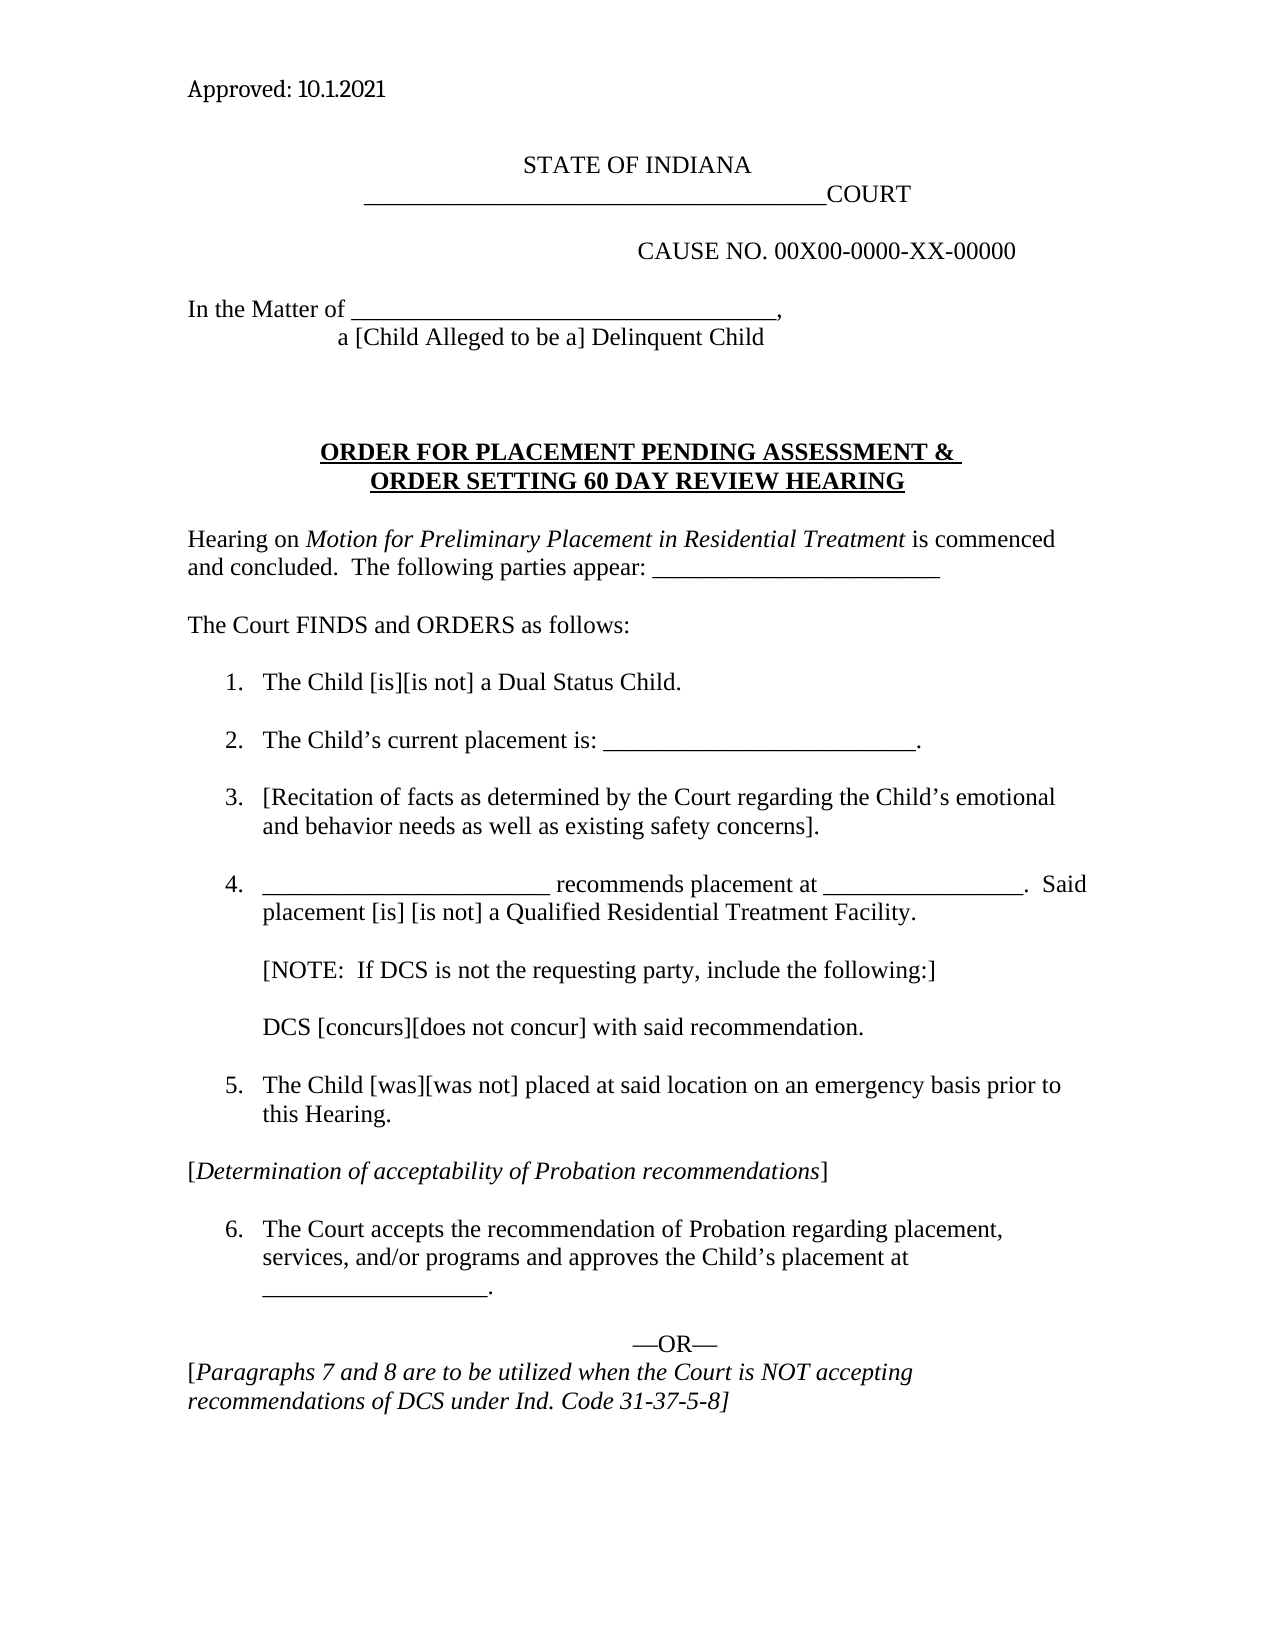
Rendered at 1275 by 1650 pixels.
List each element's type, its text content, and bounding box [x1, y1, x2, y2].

list —OR— [262, 1329, 1087, 1357]
text ORDER FOR PLACEMENT PENDING ASSESSMENT & [187, 437, 1087, 466]
text _____________________________________COURT [187, 179, 1087, 207]
text ORDER SETTING 60 DAY REVIEW HEARING [187, 466, 1087, 495]
list The Child [is][is not] a Dual Status Child. [225, 667, 1087, 696]
list [NOTE: If DCS is not the requesting party, include the following:] [262, 955, 1087, 984]
text [Paragraphs 7 and 8 are to be utilized when the Court is NOT accepting recommendations of DCS under Ind. Code 31-37-5-8] [187, 1357, 1087, 1415]
list _______________________ recommends placement at ________________. Said placement [is] [is not] a Qualified Residential Treatment Facility. [225, 869, 1087, 926]
text In the Matter of __________________________________, [187, 294, 1087, 322]
list The Court accepts the recommendation of Probation regarding placement, services, and/or programs and approves the Child’s placement at __________________. [225, 1214, 1087, 1300]
text The Court FINDS and ORDERS as follows: [187, 610, 1087, 639]
list The Child’s current placement is: _________________________. [225, 725, 1087, 754]
text [Determination of acceptability of Probation recommendations] [187, 1156, 1087, 1185]
text CAUSE NO. 00X00-0000-XX-00000 [637, 236, 1087, 265]
list [Recitation of facts as determined by the Court regarding the Child’s emotional and behavior needs as well as existing safety concerns]. [225, 782, 1087, 840]
list DCS [concurs][does not concur] with said recommendation. [262, 1012, 1087, 1041]
text STATE OF INDIANA [187, 150, 1087, 179]
text Hearing on Motion for Preliminary Placement in Residential Treatment is commenced and concluded. The following parties appear: _______________________ [187, 524, 1087, 581]
text a [Child Alleged to be a] Delinquent Child [337, 322, 1087, 351]
list The Child [was][was not] placed at said location on an emergency basis prior to this Hearing. [225, 1070, 1087, 1127]
